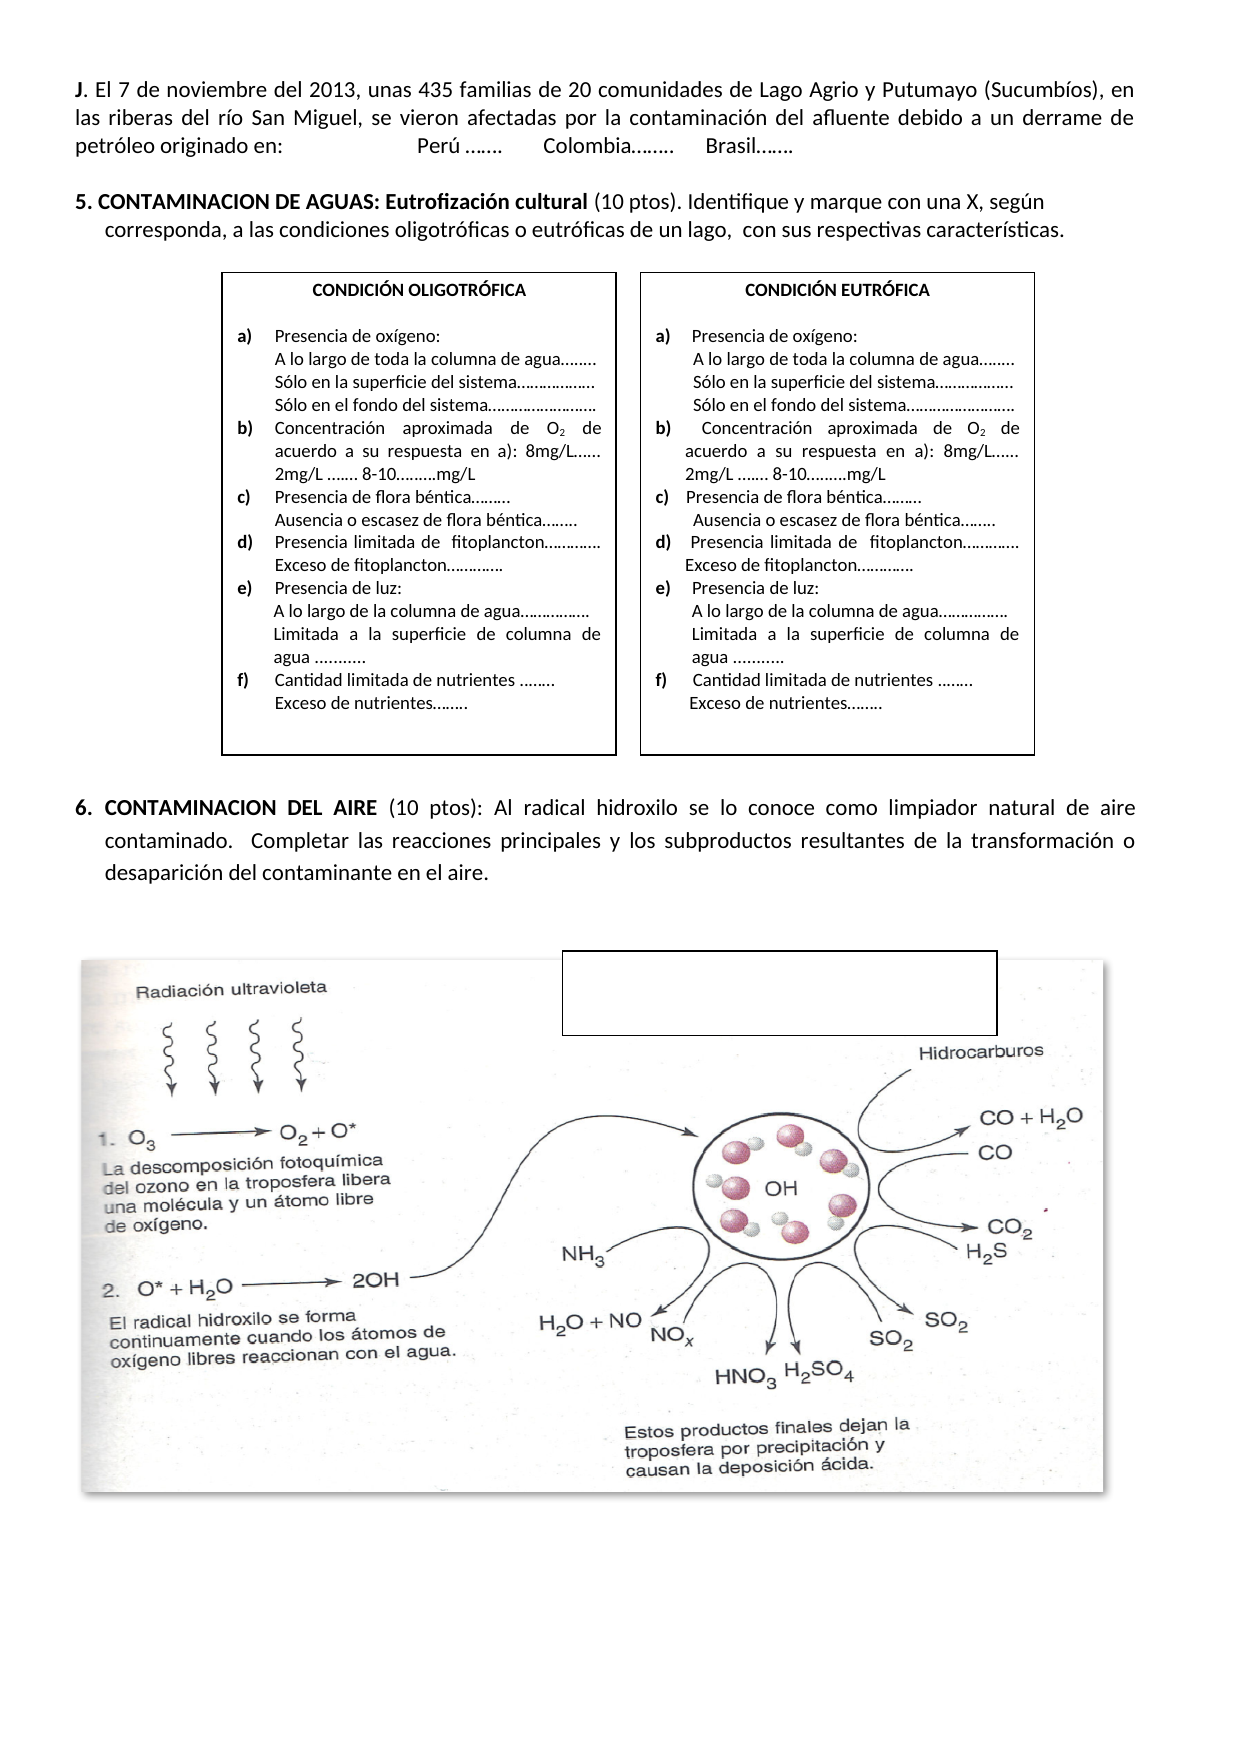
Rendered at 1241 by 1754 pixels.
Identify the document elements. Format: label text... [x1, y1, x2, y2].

picture [81, 960, 1104, 1492]
list CONTAMINACION DEL AIRE (10 ptos): Al radical hidroxilo se lo conoce como limpiador natural de aire contaminado. Completar las reacciones principales y los subproductos resultantes de la transformación o desaparición del contaminante en el aire. [75, 793, 1137, 886]
text 5. CONTAMINACION DE AGUAS: Eutrofización cultural (10 ptos). Identifique y marque con una X, según corresponda, a las condiciones oligotróficas o eutróficas de un lago, con sus respectivas características. [75, 187, 1137, 243]
text J. El 7 de noviembre del 2013, unas 435 familias de 20 comunidades de Lago Agrio y Putumayo (Sucumbíos), en las riberas del río San Miguel, se vieron afectadas por la contaminación del afluente debido a un derrame de petróleo originado en: Perú ……. Colombia…….. Brasil……. [75, 75, 1137, 159]
